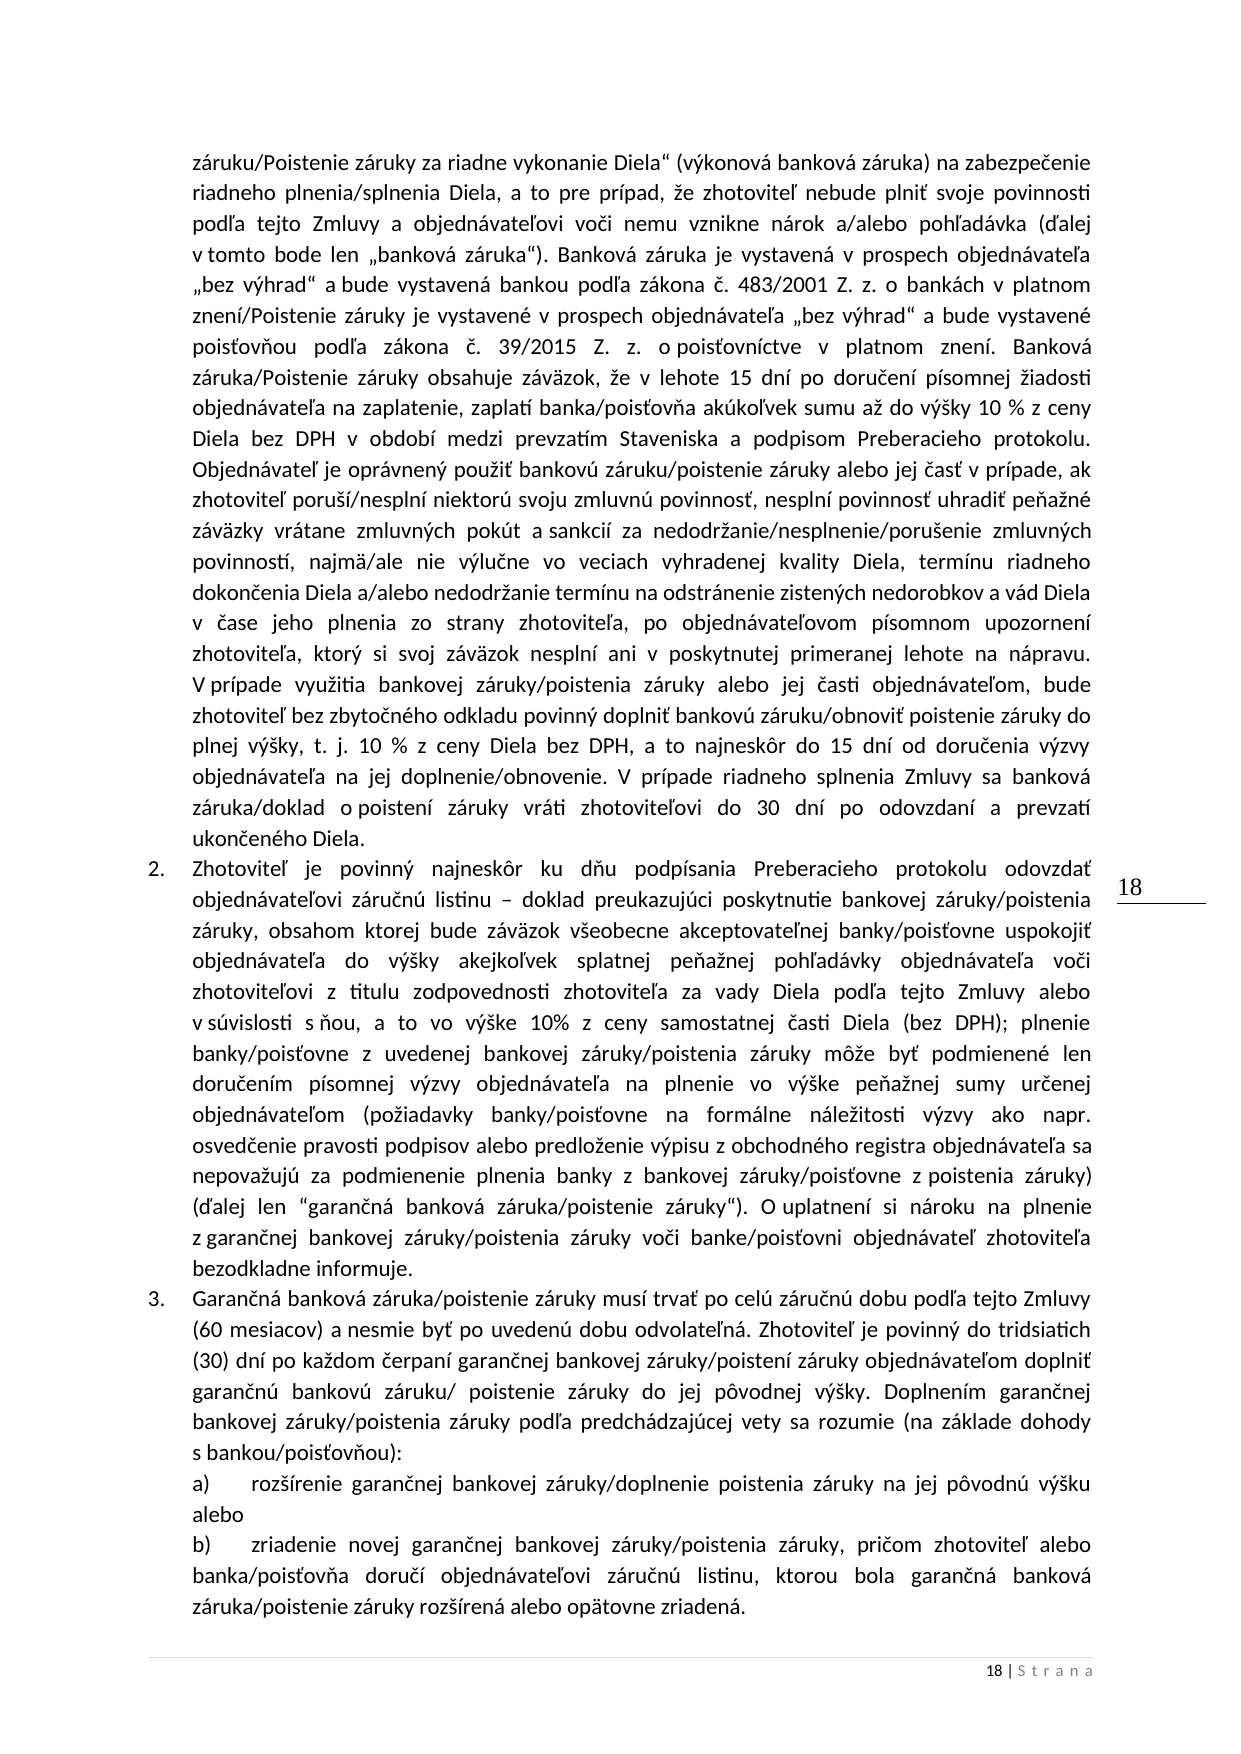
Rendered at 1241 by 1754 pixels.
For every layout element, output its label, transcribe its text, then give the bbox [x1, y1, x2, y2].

list Zhotoviteľ je povinný najneskôr ku dňu podpísania Preberacieho protokolu odovzdať objednávateľovi záručnú listinu – doklad preukazujúci poskytnutie bankovej záruky/poistenia záruky, obsahom ktorej bude záväzok všeobecne akceptovateľnej banky/poisťovne uspokojiť objednávateľa do výšky akejkoľvek splatnej peňažnej pohľadávky objednávateľa voči zhotoviteľovi z titulu zodpovednosti zhotoviteľa za vady Diela podľa tejto Zmluvy alebo v súvislosti s ňou, a to vo výške 10% z ceny samostatnej časti Diela (bez DPH); plnenie banky/poisťovne z uvedenej bankovej záruky/poistenia záruky môže byť podmienené len doručením písomnej výzvy objednávateľa na plnenie vo výške peňažnej sumy určenej objednávateľom (požiadavky banky/poisťovne na formálne náležitosti výzvy ako napr. osvedčenie pravosti podpisov alebo predloženie výpisu z obchodného registra objednávateľa sa nepovažujú za podmienenie plnenia banky z bankovej záruky/poisťovne z poistenia záruky) (ďalej len “garančná banková záruka/poistenie záruky“). O uplatnení si nároku na plnenie z garančnej bankovej záruky/poistenia záruky voči banke/poisťovni objednávateľ zhotoviteľa bezodkladne informuje. [148, 854, 1093, 1282]
text a) rozšírenie garančnej bankovej záruky/doplnenie poistenia záruky na jej pôvodnú výšku alebo [192, 1469, 1093, 1528]
text b) zriadenie novej garančnej bankovej záruky/poistenia záruky, pričom zhotoviteľ alebo banka/poisťovňa doručí objednávateľovi záručnú listinu, ktorou bola garančná banková záruka/poistenie záruky rozšírená alebo opätovne zriadená. [192, 1530, 1093, 1620]
list Garančná banková záruka/poistenie záruky musí trvať po celú záručnú dobu podľa tejto Zmluvy (60 mesiacov) a nesmie byť po uvedenú dobu odvolateľná. Zhotoviteľ je povinný do tridsiatich (30) dní po každom čerpaní garančnej bankovej záruky/poistení záruky objednávateľom doplniť garančnú bankovú záruku/ poistenie záruky do jej pôvodnej výšky. Doplnením garančnej bankovej záruky/poistenia záruky podľa predchádzajúcej vety sa rozumie (na základe dohody s bankou/poisťovňou): [148, 1284, 1093, 1466]
